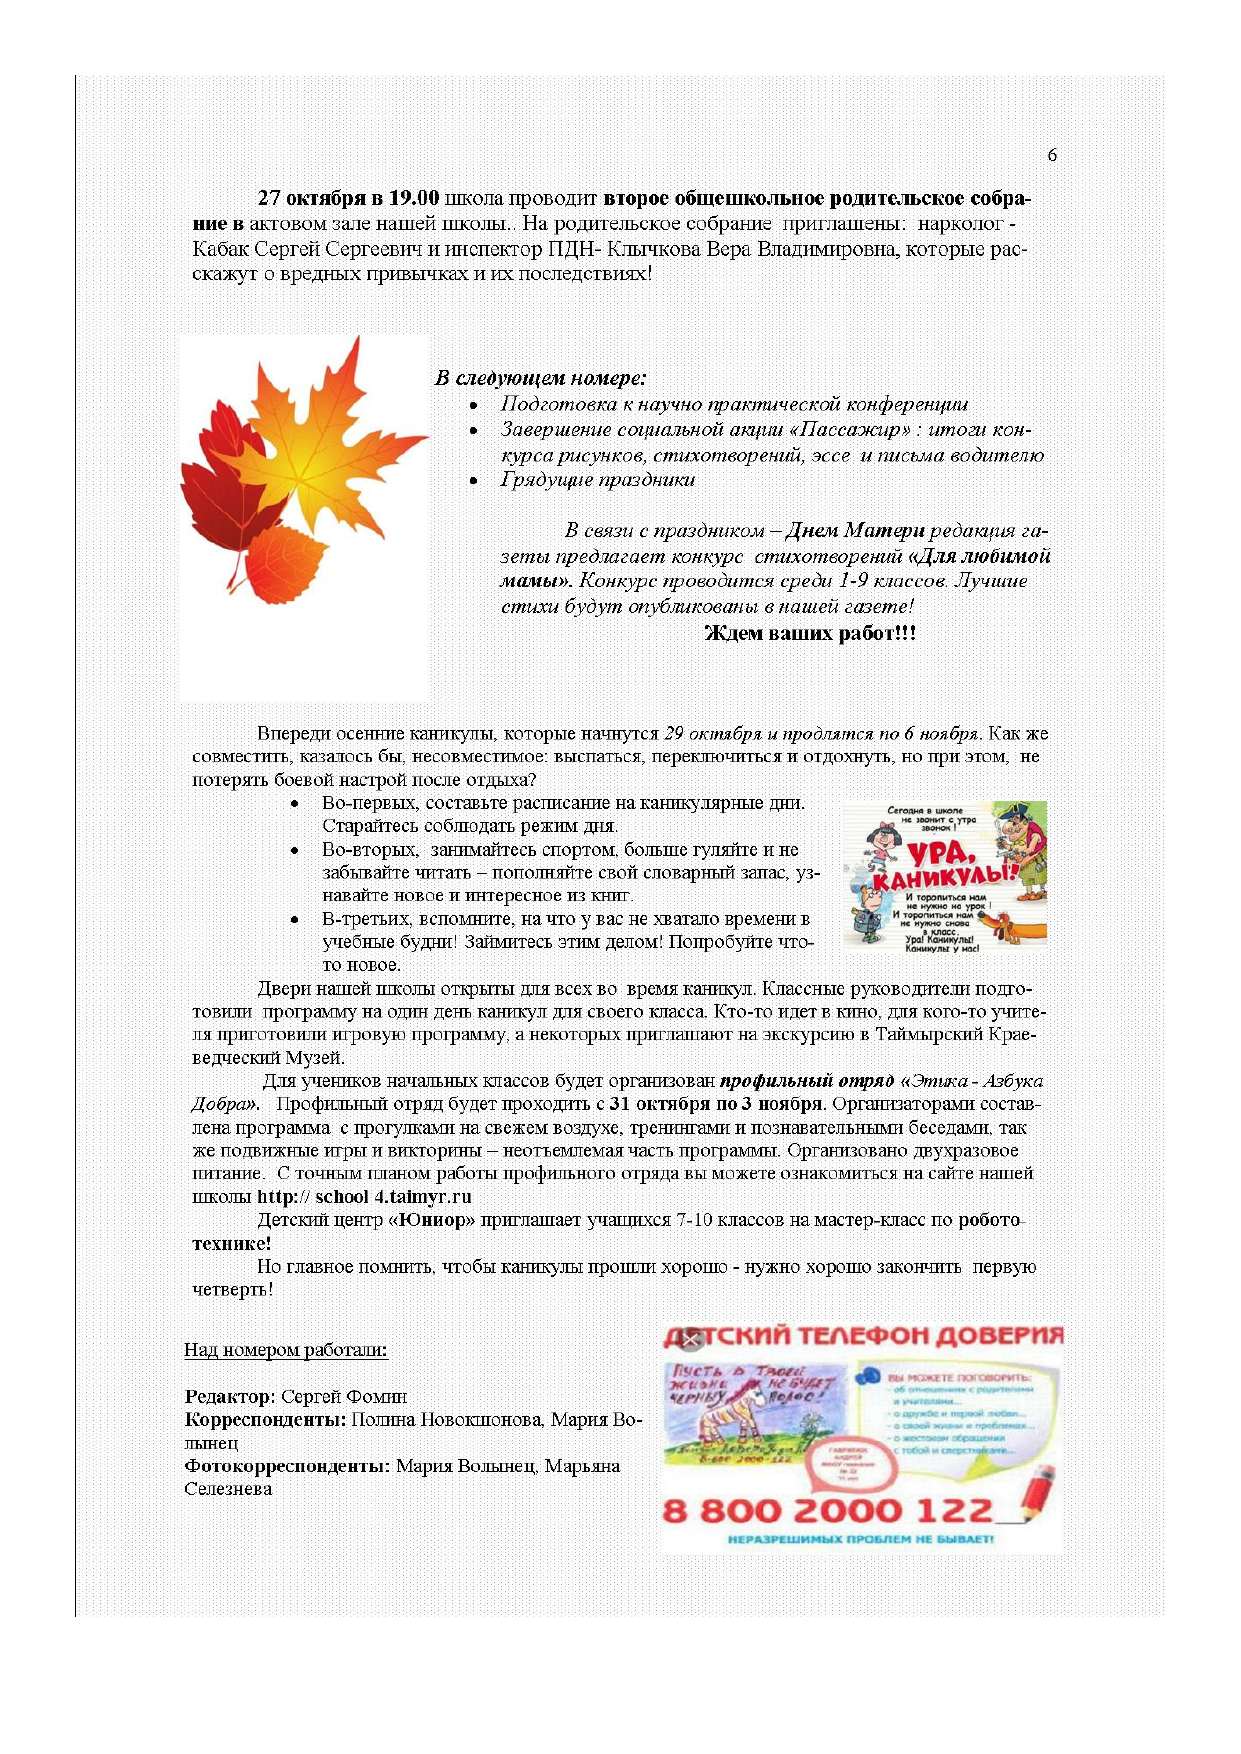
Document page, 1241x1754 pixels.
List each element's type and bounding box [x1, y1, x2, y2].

picture [75, 75, 1166, 1617]
